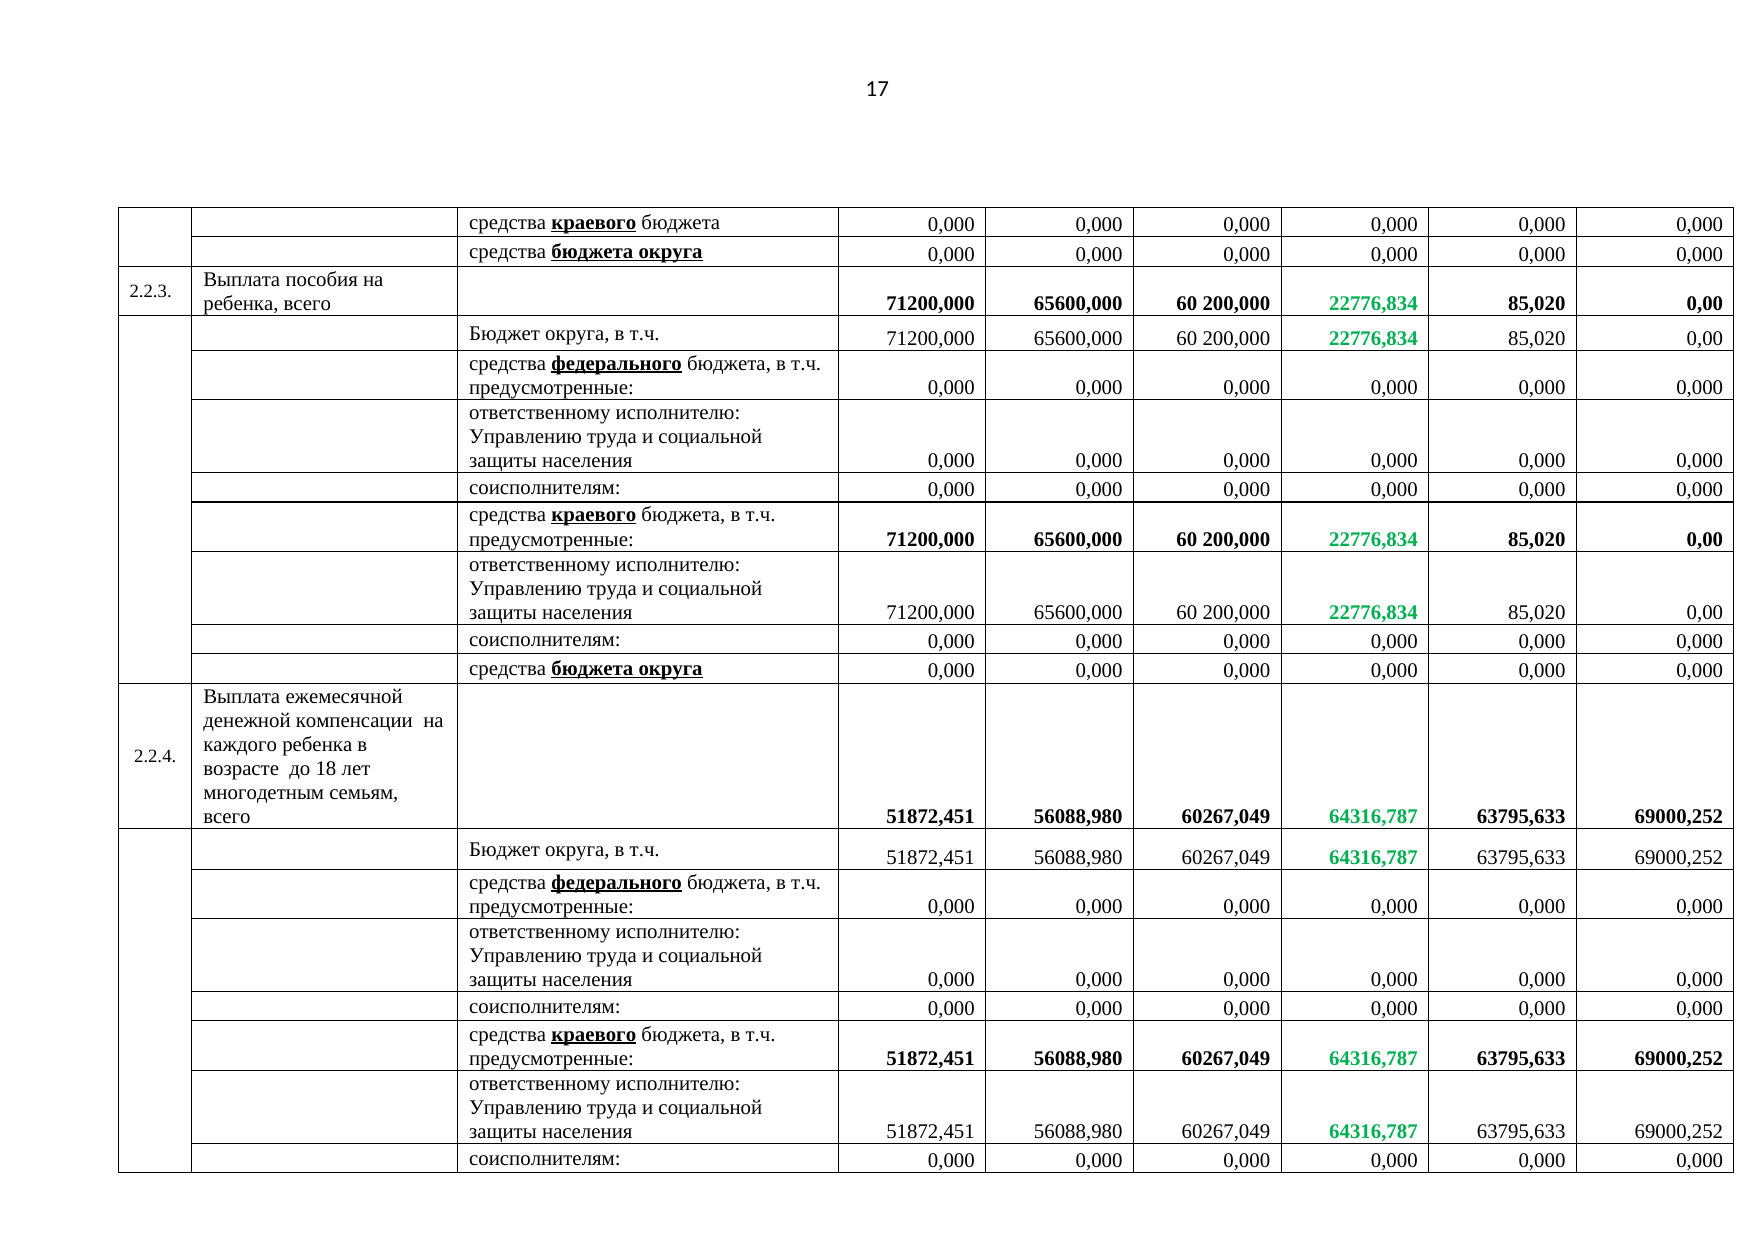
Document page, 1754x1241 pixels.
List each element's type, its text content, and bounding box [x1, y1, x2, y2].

table_cell 64316,787 [1282, 829, 1428, 869]
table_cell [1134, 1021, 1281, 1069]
table_cell 0,000 [1429, 351, 1576, 399]
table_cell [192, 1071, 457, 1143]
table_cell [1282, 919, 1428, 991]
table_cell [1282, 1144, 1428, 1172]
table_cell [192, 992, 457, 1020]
table_cell 0,000 [1282, 870, 1428, 918]
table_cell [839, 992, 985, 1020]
table_cell 56088,980 [986, 829, 1133, 869]
table_cell средства федерального бюджета, в т.ч. предусмотренные: [458, 870, 838, 918]
table_cell 0,000 [1282, 625, 1428, 653]
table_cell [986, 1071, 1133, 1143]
table_cell 65600,000 [986, 267, 1133, 315]
table_cell [119, 316, 191, 682]
table_cell [192, 654, 457, 682]
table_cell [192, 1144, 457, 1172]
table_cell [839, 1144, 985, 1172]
table_cell ответственному исполнителю: Управлению труда и социальной защиты населения [458, 552, 838, 624]
table_cell Бюджет округа, в т.ч. [458, 829, 838, 869]
table_cell [192, 829, 457, 869]
table_cell 0,000 [986, 870, 1133, 918]
table_cell 0,000 [1134, 870, 1281, 918]
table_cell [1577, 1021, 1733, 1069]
table_cell [192, 208, 457, 236]
table_cell 51872,451 [839, 829, 985, 869]
table_cell [458, 684, 838, 828]
table_cell средства краевого бюджета [458, 208, 838, 236]
table_cell [192, 870, 457, 918]
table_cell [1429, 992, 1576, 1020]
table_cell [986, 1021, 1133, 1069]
table_cell 0,000 [1429, 400, 1576, 472]
table_cell 0,000 [839, 400, 985, 472]
table_cell 22776,834 [1282, 316, 1428, 349]
table_cell 71200,000 [839, 316, 985, 349]
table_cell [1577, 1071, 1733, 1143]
table_cell 60 200,000 [1134, 316, 1281, 349]
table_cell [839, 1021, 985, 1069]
table_cell [119, 829, 191, 1172]
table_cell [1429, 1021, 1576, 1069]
table_cell Бюджет округа, в т.ч. [458, 316, 838, 349]
table_cell 22776,834 [1282, 503, 1428, 551]
table_cell 60267,049 [1134, 829, 1281, 869]
table_cell 0,000 [1429, 625, 1576, 653]
table_cell 0,000 [1577, 473, 1733, 501]
table_cell 2.2.4. [119, 684, 191, 828]
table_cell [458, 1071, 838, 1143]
table_cell [192, 503, 457, 551]
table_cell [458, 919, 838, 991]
table_cell 60 200,000 [1134, 552, 1281, 624]
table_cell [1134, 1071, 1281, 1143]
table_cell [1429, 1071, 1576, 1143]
table_cell 0,000 [1577, 625, 1733, 653]
table_cell 0,000 [1282, 351, 1428, 399]
table_cell 71200,000 [839, 503, 985, 551]
table_cell 0,000 [1282, 237, 1428, 266]
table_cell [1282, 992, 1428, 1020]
table_cell 0,000 [1282, 473, 1428, 501]
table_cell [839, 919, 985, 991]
table_cell 0,000 [839, 351, 985, 399]
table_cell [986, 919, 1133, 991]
table_cell 71200,000 [839, 552, 985, 624]
table_cell 22776,834 [1282, 267, 1428, 315]
table_cell 0,000 [1577, 400, 1733, 472]
table_cell 0,000 [1282, 208, 1428, 236]
table_cell 0,000 [1429, 473, 1576, 501]
table_cell 0,000 [1134, 654, 1281, 682]
table_cell 0,000 [986, 208, 1133, 236]
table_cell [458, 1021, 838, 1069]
table_cell 0,000 [1577, 237, 1733, 266]
table_cell [192, 316, 457, 349]
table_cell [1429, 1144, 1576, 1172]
table_cell [192, 473, 457, 501]
table_cell 65600,000 [986, 552, 1133, 624]
table_cell 0,000 [839, 654, 985, 682]
table_cell [192, 237, 457, 266]
table_cell 71200,000 [839, 267, 985, 315]
table_cell 0,000 [1134, 237, 1281, 266]
table_cell [192, 400, 457, 472]
table_cell 0,000 [1134, 625, 1281, 653]
table_cell 2.2.3. [119, 267, 191, 315]
table_cell 0,000 [839, 208, 985, 236]
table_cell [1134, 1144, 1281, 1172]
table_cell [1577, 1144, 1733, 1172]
table_cell средства федерального бюджета, в т.ч. предусмотренные: [458, 351, 838, 399]
table_cell 0,000 [986, 351, 1133, 399]
table_cell 60 200,000 [1134, 267, 1281, 315]
table_cell 0,000 [1429, 237, 1576, 266]
table_cell Выплата пособия на ребенка, всего [192, 267, 457, 315]
table_cell [192, 625, 457, 653]
table_cell 63795,633 [1429, 829, 1576, 869]
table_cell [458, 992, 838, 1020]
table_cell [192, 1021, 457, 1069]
table_cell 0,000 [1577, 654, 1733, 682]
table_cell 0,000 [1429, 654, 1576, 682]
table_cell 60 200,000 [1134, 503, 1281, 551]
table_cell 0,000 [1282, 400, 1428, 472]
table_cell ответственному исполнителю: Управлению труда и социальной защиты населения [458, 400, 838, 472]
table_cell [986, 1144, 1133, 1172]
table_cell 0,000 [1577, 208, 1733, 236]
table_cell соисполнителям: [458, 625, 838, 653]
table_cell 0,00 [1577, 552, 1733, 624]
table_cell 0,000 [1429, 208, 1576, 236]
table_cell [192, 351, 457, 399]
table_cell 0,000 [986, 237, 1133, 266]
table_cell [192, 552, 457, 624]
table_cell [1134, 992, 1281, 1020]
table_cell 51872,451 [839, 684, 985, 828]
table_cell соисполнителям: [458, 473, 838, 501]
table_cell 0,000 [986, 625, 1133, 653]
table_cell 64316,787 [1282, 684, 1428, 828]
table_cell 0,000 [1134, 208, 1281, 236]
table_cell 0,000 [839, 237, 985, 266]
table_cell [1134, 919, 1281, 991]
table_cell 69000,252 [1577, 829, 1733, 869]
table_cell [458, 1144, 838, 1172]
table_cell 0,00 [1577, 316, 1733, 349]
table_cell 0,00 [1577, 267, 1733, 315]
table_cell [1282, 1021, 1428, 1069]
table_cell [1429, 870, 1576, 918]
table_cell 0,000 [986, 654, 1133, 682]
table_cell Выплата ежемесячной денежной компенсации на каждого ребенка в возрасте до 18 лет многодетным семьям, всего [192, 684, 457, 828]
table_cell 22776,834 [1282, 552, 1428, 624]
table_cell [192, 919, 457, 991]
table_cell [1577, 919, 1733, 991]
table_cell 0,000 [986, 473, 1133, 501]
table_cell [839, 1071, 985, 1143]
table_cell 60267,049 [1134, 684, 1281, 828]
table_cell 65600,000 [986, 503, 1133, 551]
table_cell средства краевого бюджета, в т.ч. предусмотренные: [458, 503, 838, 551]
table_cell 63795,633 [1429, 684, 1576, 828]
table_cell 0,00 [1577, 503, 1733, 551]
table_cell 0,000 [1134, 400, 1281, 472]
table_cell 56088,980 [986, 684, 1133, 828]
table_cell 0,000 [1577, 351, 1733, 399]
table_cell средства бюджета округа [458, 654, 838, 682]
table_cell 0,000 [1134, 473, 1281, 501]
table_cell 85,020 [1429, 267, 1576, 315]
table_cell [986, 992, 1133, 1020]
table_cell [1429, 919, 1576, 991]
table_cell 0,000 [839, 473, 985, 501]
table_cell 0,000 [986, 400, 1133, 472]
table_cell 65600,000 [986, 316, 1133, 349]
table_cell 85,020 [1429, 552, 1576, 624]
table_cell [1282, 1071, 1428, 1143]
table_cell 0,000 [839, 625, 985, 653]
table_cell 69000,252 [1577, 684, 1733, 828]
table_cell 0,000 [1282, 654, 1428, 682]
table_cell средства бюджета округа [458, 237, 838, 266]
table_cell 85,020 [1429, 316, 1576, 349]
table_cell 0,000 [839, 870, 985, 918]
table_cell 0,000 [1134, 351, 1281, 399]
table_cell 85,020 [1429, 503, 1576, 551]
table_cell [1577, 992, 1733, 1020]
table_cell [458, 267, 838, 315]
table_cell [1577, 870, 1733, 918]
